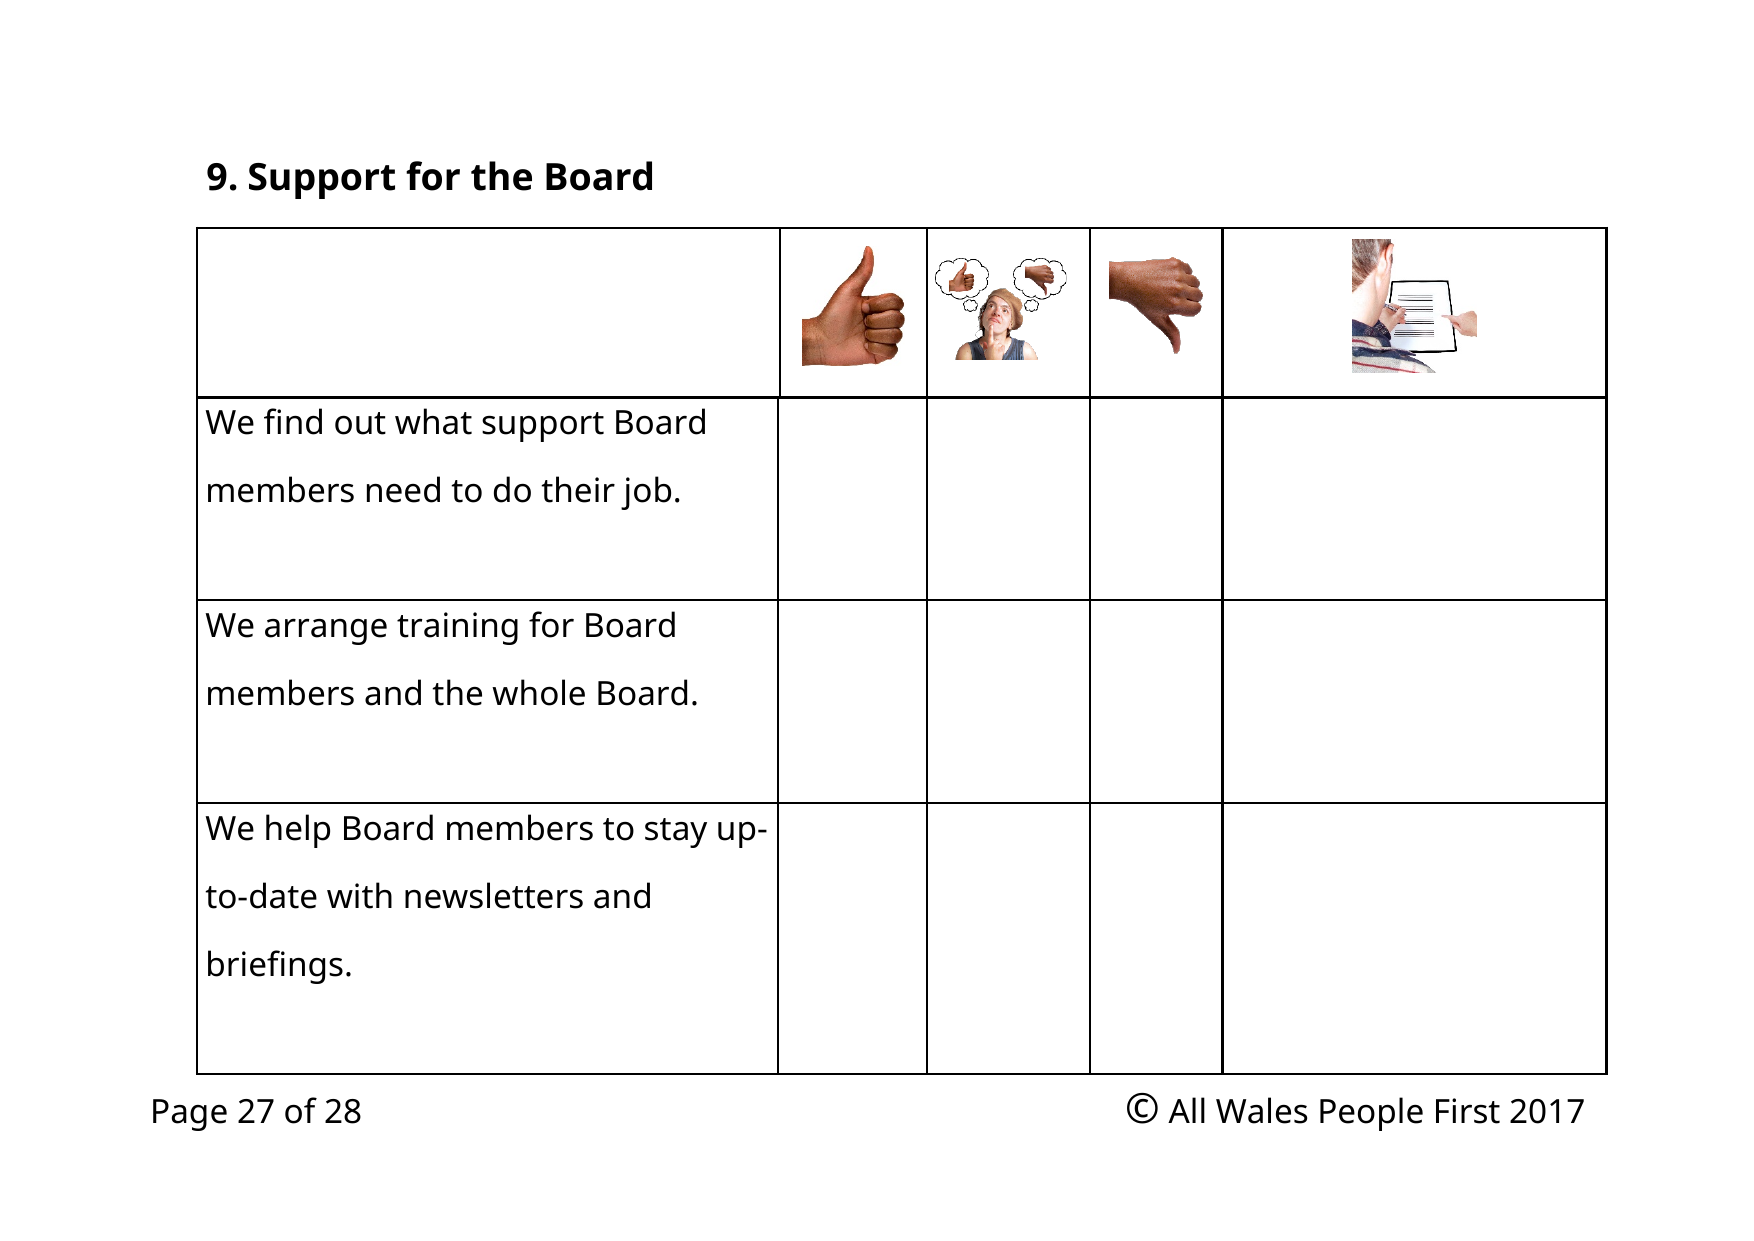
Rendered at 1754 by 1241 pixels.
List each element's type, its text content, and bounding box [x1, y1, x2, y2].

table_cell We arrange training for Board members and the whole Board. [198, 601, 777, 802]
table_cell [779, 399, 926, 599]
picture [1352, 239, 1477, 373]
table_cell [1224, 399, 1605, 599]
picture [933, 252, 1067, 360]
table_cell [1224, 601, 1605, 802]
table_cell [928, 601, 1089, 802]
table_cell [1091, 399, 1221, 599]
table_cell [779, 804, 926, 1073]
picture [802, 246, 905, 366]
table_header [198, 229, 779, 396]
table_cell We find out what support Board members need to do their job. [198, 399, 777, 599]
table_cell [1091, 601, 1221, 802]
table_header [1091, 229, 1221, 396]
table_cell [779, 601, 926, 802]
table_header [781, 229, 926, 396]
table_cell [1091, 804, 1221, 1073]
table_header [928, 229, 1089, 396]
picture [1109, 257, 1203, 354]
table_cell [928, 399, 1089, 599]
table_header [1224, 229, 1605, 396]
table_cell [928, 804, 1089, 1073]
table_cell [1224, 804, 1605, 1073]
text 9. Support for the Board [206, 150, 1604, 201]
table_cell We help Board members to stay up-to-date with newsletters and briefings. [198, 804, 777, 1073]
